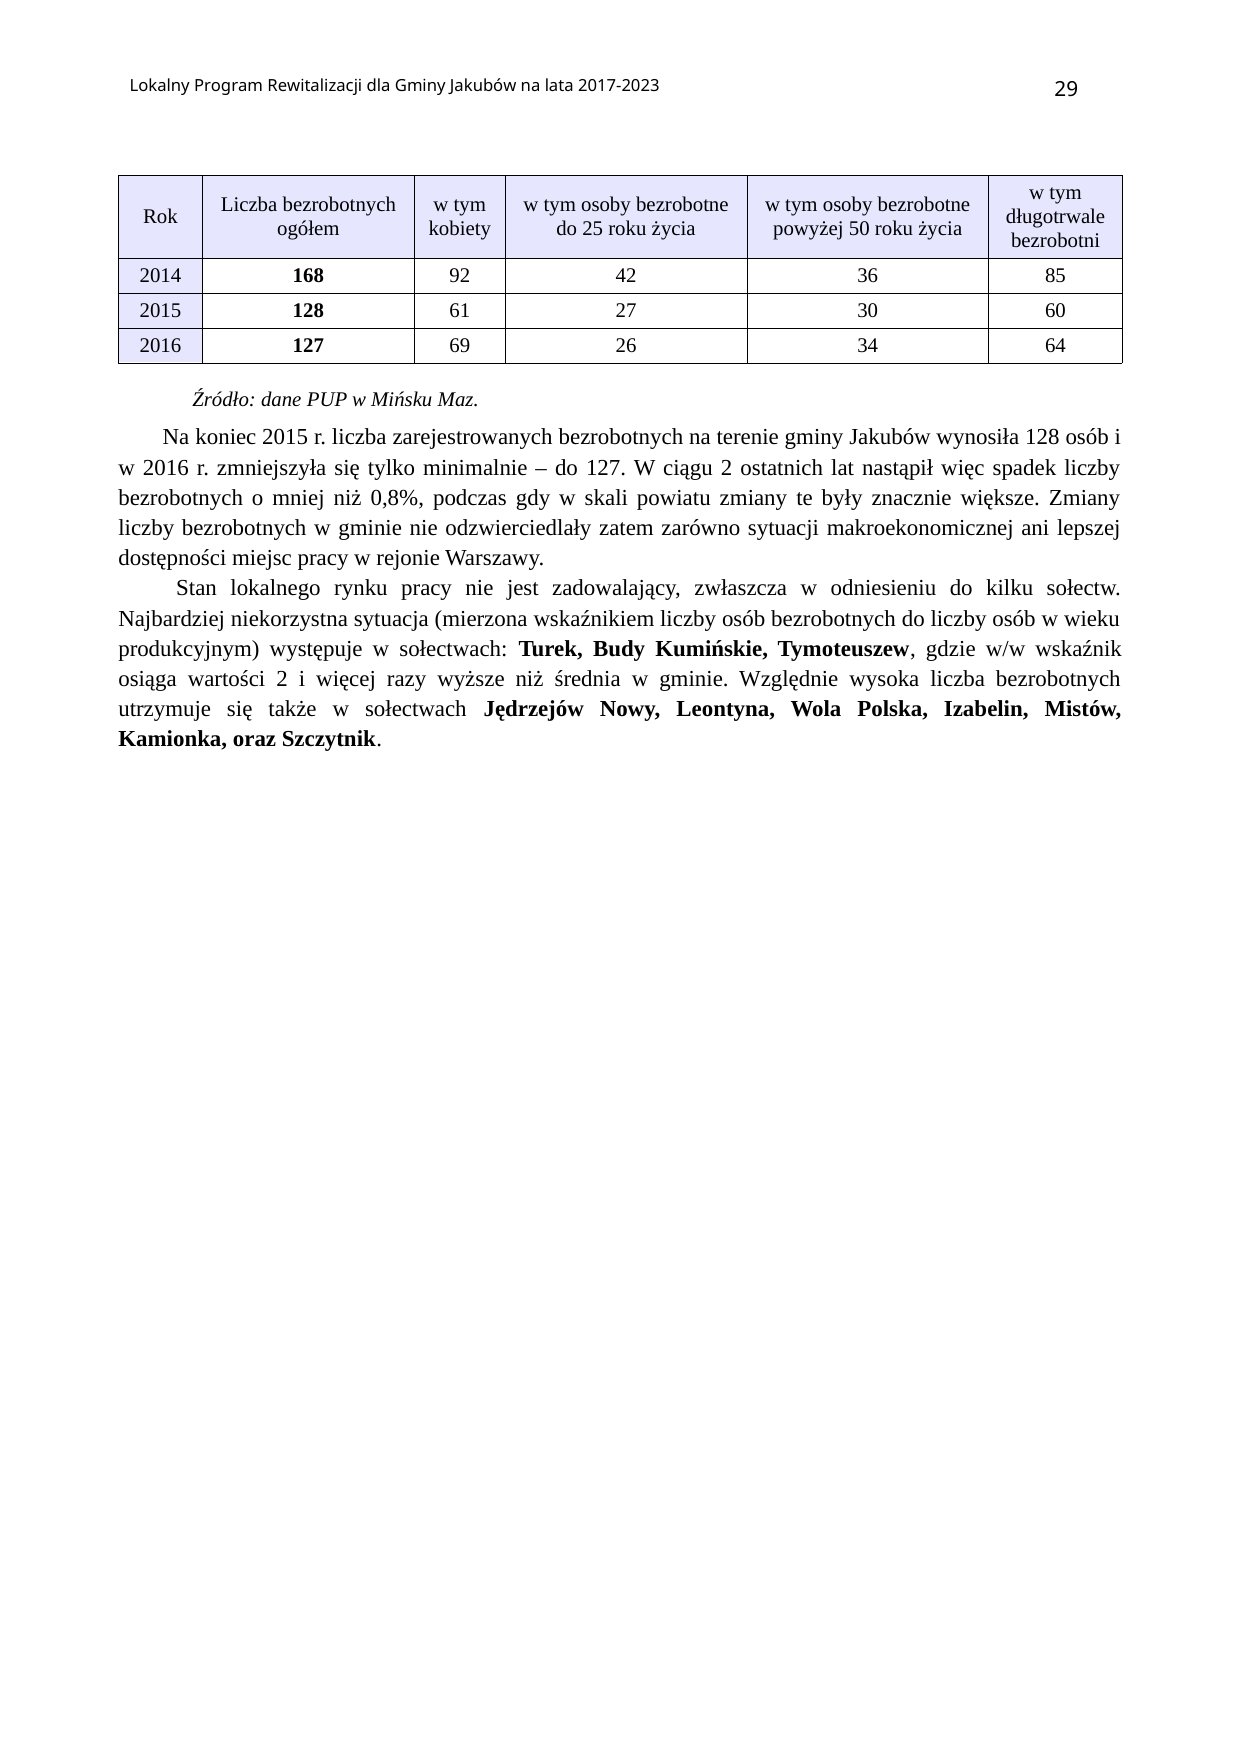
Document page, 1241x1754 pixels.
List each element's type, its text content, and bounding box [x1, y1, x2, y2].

table_cell 26 [506, 329, 747, 362]
table_cell 2016 [119, 329, 202, 362]
table_header Liczba bezrobotnych ogółem [203, 176, 414, 258]
table_cell 30 [748, 294, 988, 328]
table_cell 34 [748, 329, 988, 362]
table_cell 42 [506, 259, 747, 293]
table_cell 92 [415, 259, 505, 293]
table_cell 85 [989, 259, 1122, 293]
table_cell 60 [989, 294, 1122, 328]
table_header w tym kobiety [415, 176, 505, 258]
text Stan lokalnego rynku pracy nie jest zadowalający, zwłaszcza w odniesieniu do kilku sołectw. Najbardziej niekorzystna sytuacja (mierzona wskaźnikiem liczby osób bezrobotnych do liczby osób w wieku produkcyjnym) występuje w sołectwach: Turek, Budy Kumińskie, Tymoteuszew, gdzie w/w wskaźnik osiąga wartości 2 i więcej razy wyższe niż średnia w gminie. Względnie wysoka liczba bezrobotnych utrzymuje się także w sołectwach Jędrzejów Nowy, Leontyna, Wola Polska, Izabelin, Mistów, Kamionka, oraz Szczytnik. [118, 574, 1122, 752]
table_cell 61 [415, 294, 505, 328]
table_cell 64 [989, 329, 1122, 362]
table_cell 36 [748, 259, 988, 293]
table_cell 2015 [119, 294, 202, 328]
table_cell 2014 [119, 259, 202, 293]
table_cell 27 [506, 294, 747, 328]
text Źródło: dane PUP w Mińsku Maz. [118, 387, 1122, 411]
table_cell 69 [415, 329, 505, 362]
table_header w tym długotrwale bezrobotni [989, 176, 1122, 258]
table_cell 127 [203, 329, 414, 362]
text Na koniec 2015 r. liczba zarejestrowanych bezrobotnych na terenie gminy Jakubów wynosiła 128 osób i w 2016 r. zmniejszyła się tylko minimalnie – do 127. W ciągu 2 ostatnich lat nastąpił więc spadek liczby bezrobotnych o mniej niż 0,8%, podczas gdy w skali powiatu zmiany te były znacznie większe. Zmiany liczby bezrobotnych w gminie nie odzwierciedlały zatem zarówno sytuacji makroekonomicznej ani lepszej dostępności miejsc pracy w rejonie Warszawy. [118, 423, 1122, 571]
table_header w tym osoby bezrobotne powyżej 50 roku życia [748, 176, 988, 258]
table_cell 168 [203, 259, 414, 293]
table_header Rok [119, 176, 202, 258]
table_header w tym osoby bezrobotne do 25 roku życia [506, 176, 747, 258]
table_cell 128 [203, 294, 414, 328]
